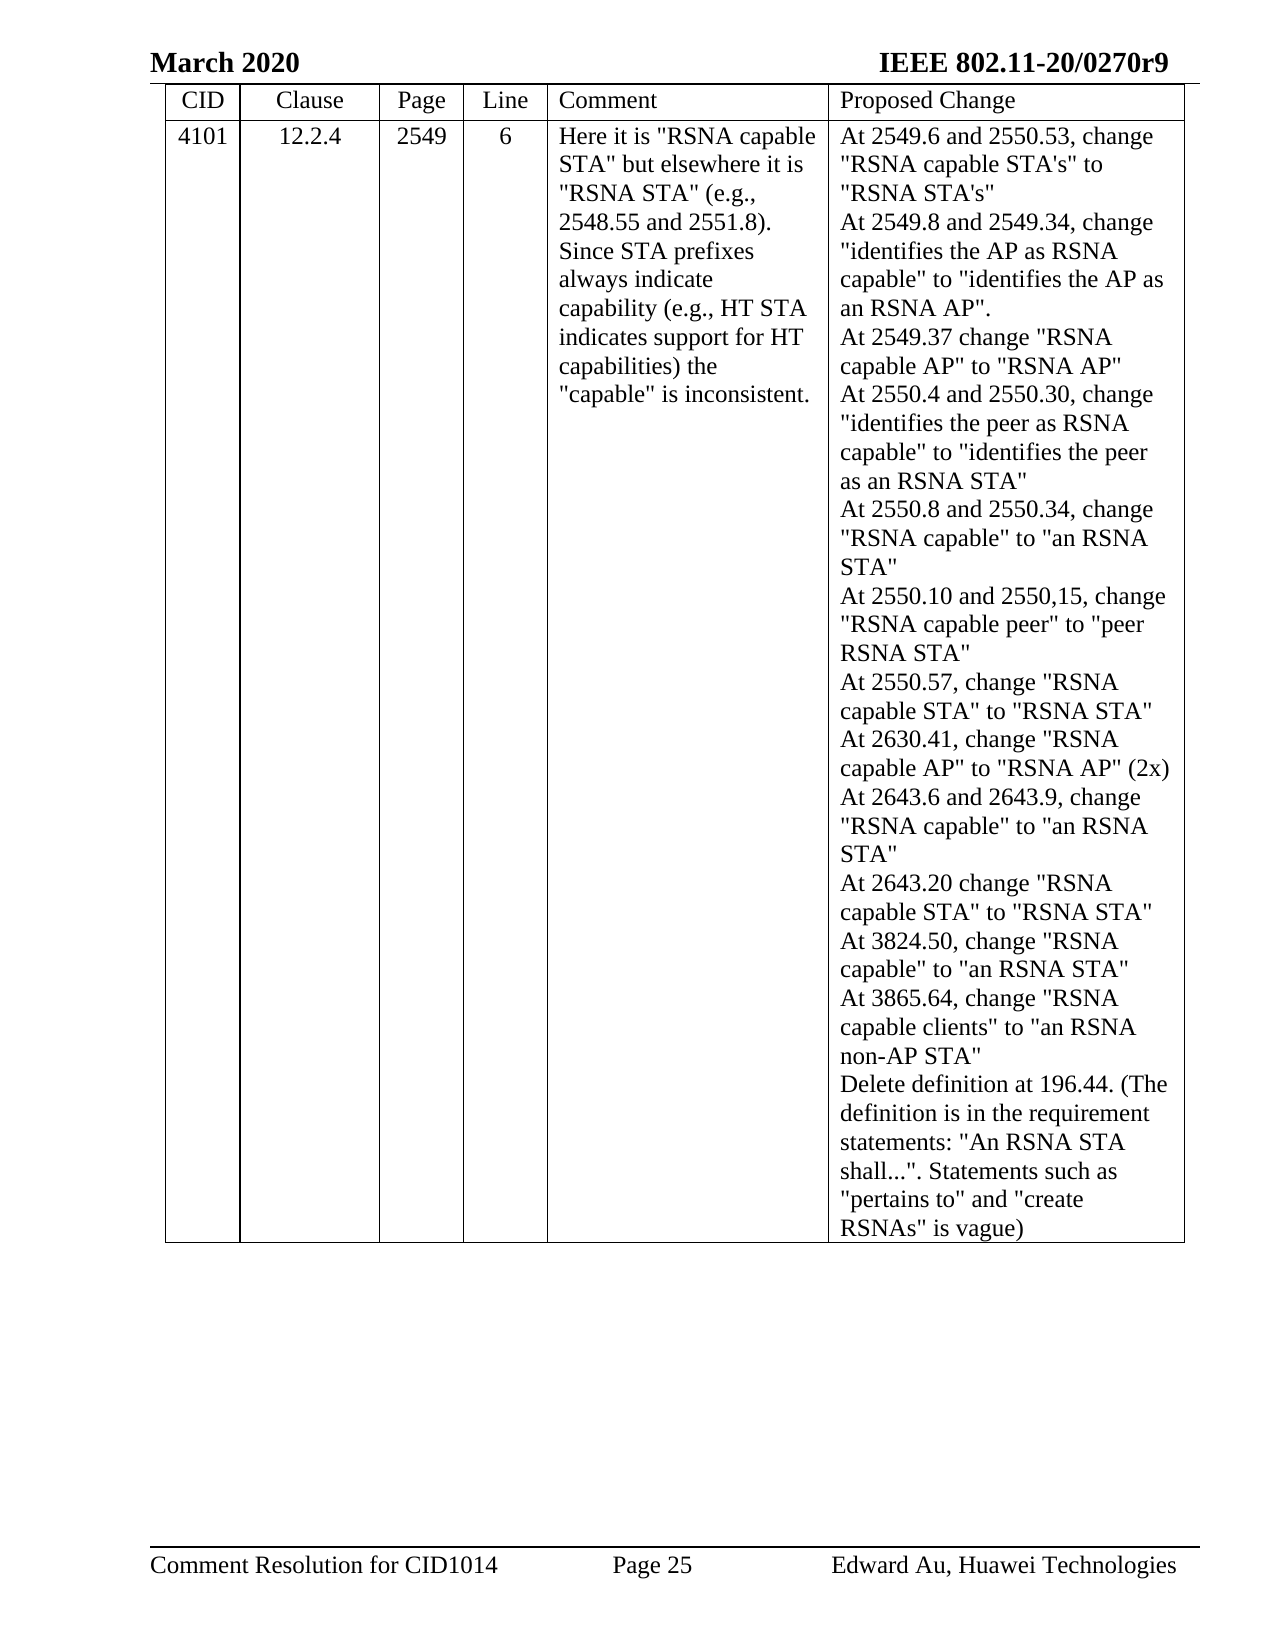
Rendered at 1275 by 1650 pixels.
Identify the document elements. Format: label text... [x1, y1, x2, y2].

table_header CID [166, 85, 239, 120]
table_header Line [464, 85, 547, 120]
table_cell 4101 [166, 121, 239, 1242]
table_header Comment [548, 85, 828, 120]
table_header Proposed Change [829, 85, 1184, 120]
table_cell 6 [464, 121, 547, 1242]
table_header Page [380, 85, 463, 120]
table_header Clause [241, 85, 379, 120]
table_cell 2549 [380, 121, 463, 1242]
table_cell Here it is "RSNA capable STA" but elsewhere it is "RSNA STA" (e.g., 2548.55 and 2551.8). Since STA prefixes always indicate capability (e.g., HT STA indicates support for HT capabilities) the "capable" is inconsistent. [548, 121, 828, 1242]
table_cell At 2549.6 and 2550.53, change "RSNA capable STA's" to "RSNA STA's" At 2549.8 and 2549.34, change "identifies the AP as RSNA capable" to "identifies the AP as an RSNA AP". At 2549.37 change "RSNA capable AP" to "RSNA AP" At 2550.4 and 2550.30, change "identifies the peer as RSNA capable" to "identifies the peer as an RSNA STA" At 2550.8 and 2550.34, change "RSNA capable" to "an RSNA STA" At 2550.10 and 2550,15, change "RSNA capable peer" to "peer RSNA STA" At 2550.57, change "RSNA capable STA" to "RSNA STA" At 2630.41, change "RSNA capable AP" to "RSNA AP" (2x) At 2643.6 and 2643.9, change "RSNA capable" to "an RSNA STA" At 2643.20 change "RSNA capable STA" to "RSNA STA" At 3824.50, change "RSNA capable" to "an RSNA STA" At 3865.64, change "RSNA capable clients" to "an RSNA non-AP STA" Delete definition at 196.44. (The definition is in the requirement statements: "An RSNA STA shall...". Statements such as "pertains to" and "create RSNAs" is vague) [829, 121, 1184, 1242]
table_cell 12.2.4 [241, 121, 379, 1242]
